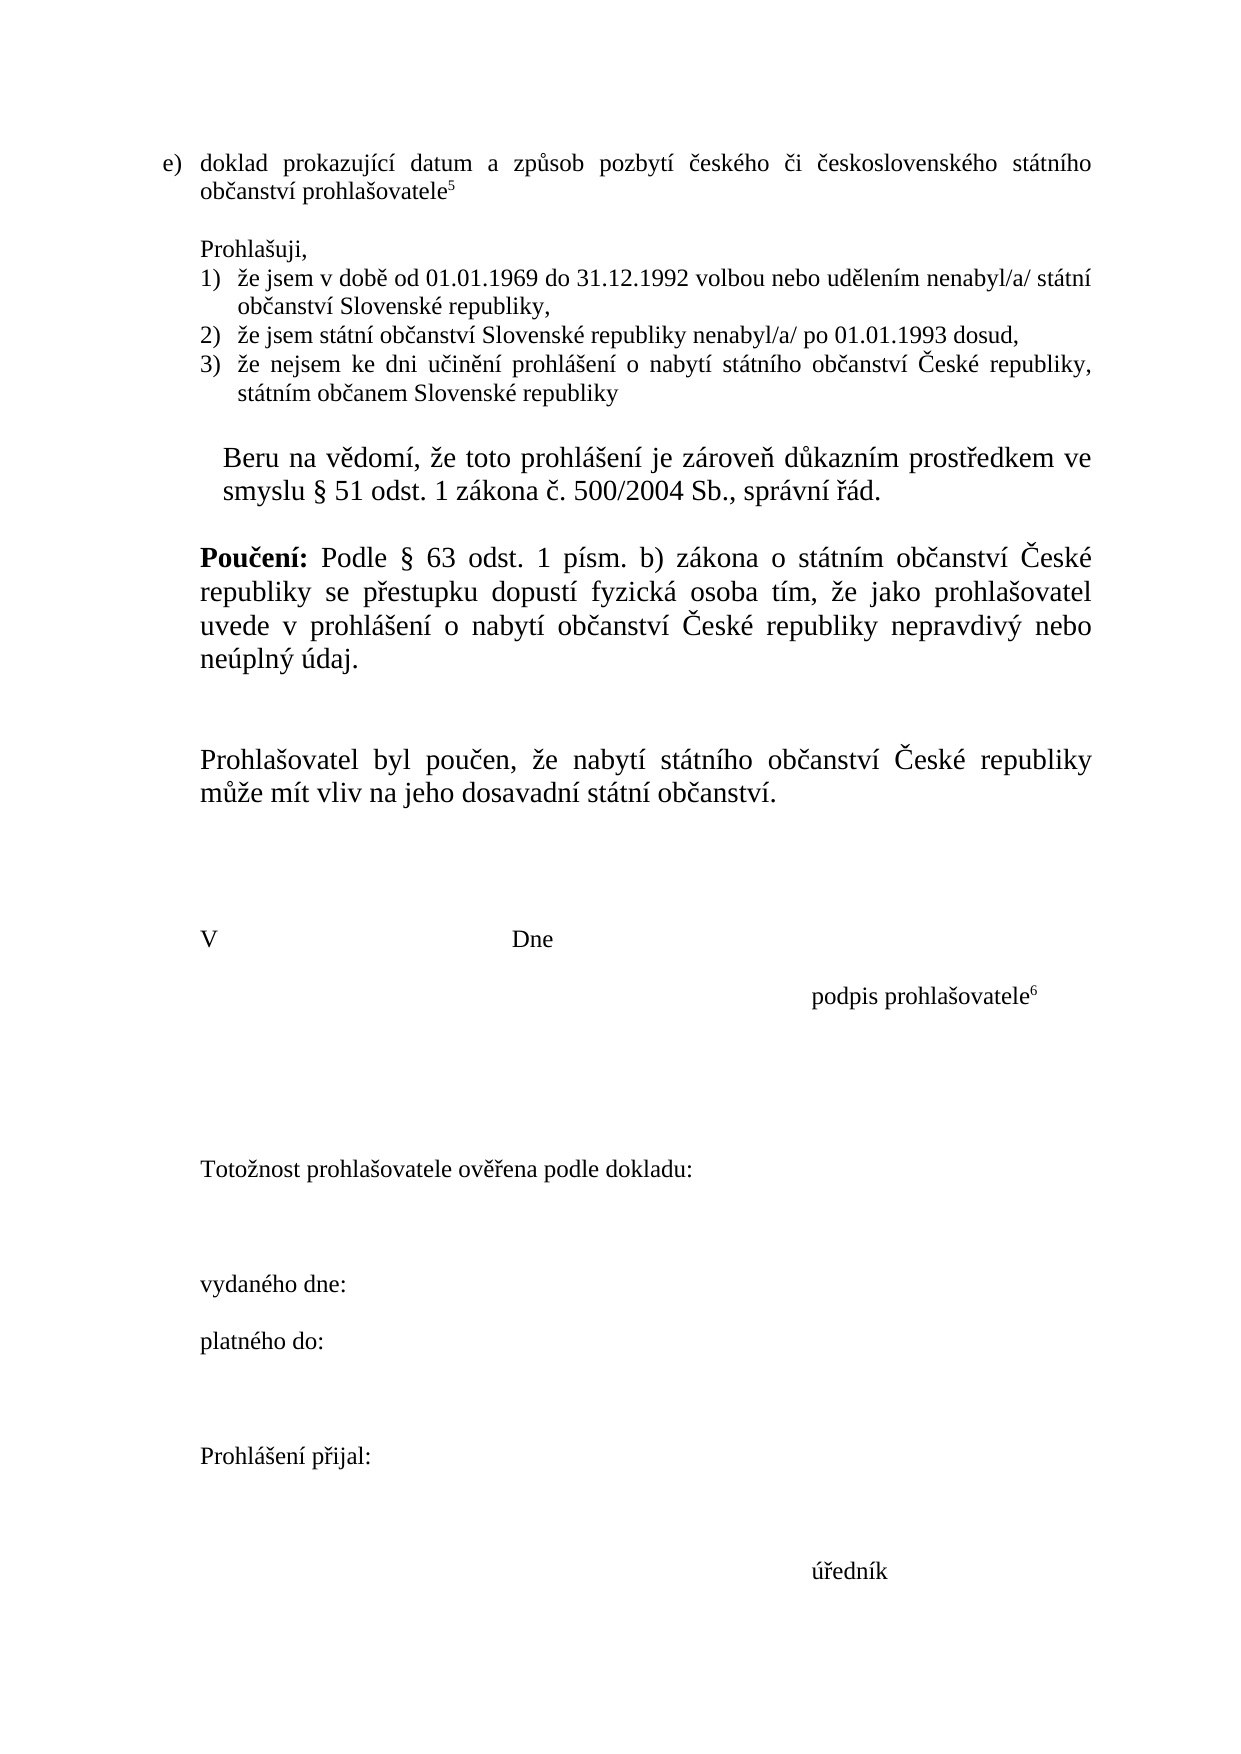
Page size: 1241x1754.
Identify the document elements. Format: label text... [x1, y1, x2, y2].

list platného do: [200, 1326, 1093, 1355]
list V Dne [200, 924, 1093, 953]
list Beru na vědomí, že toto prohlášení je zároveň důkazním prostředkem ve smyslu § 51 odst. 1 zákona č. 500/2004 Sb., správní řád. [223, 440, 1093, 507]
list podpis prohlašovatele [200, 981, 1093, 1010]
list Prohlášení přijal: [200, 1441, 1093, 1470]
list Prohlašovatel byl poučen, že nabytí státního občanství České republiky může mít vliv na jeho dosavadní státní občanství. [200, 742, 1093, 809]
list že nejsem ke dni učinění prohlášení o nabytí státního občanství České republiky, státním občanem Slovenské republiky [200, 349, 1093, 406]
text Prohlašuji, [200, 234, 1093, 263]
text úředník [148, 1528, 1093, 1585]
list doklad prokazující datum a způsob pozbytí českého či československého státního občanství prohlašovatele [162, 148, 1093, 205]
list že jsem státní občanství Slovenské republiky nenabyl/a/ po 01.01.1993 dosud, [200, 320, 1093, 349]
list vydaného dne: [200, 1269, 1093, 1298]
list Poučení: Podle § 63 odst. 1 písm. b) zákona o státním občanství České republiky se přestupku dopustí fyzická osoba tím, že jako prohlašovatel uvede v prohlášení o nabytí občanství České republiky nepravdivý nebo neúplný údaj. [200, 541, 1093, 675]
list Totožnost prohlašovatele ověřena podle dokladu: [200, 1154, 1093, 1183]
list že jsem v době od 01.01.1969 do 31.12.1992 volbou nebo udělením nenabyl/a/ státní občanství Slovenské republiky, [200, 263, 1093, 320]
